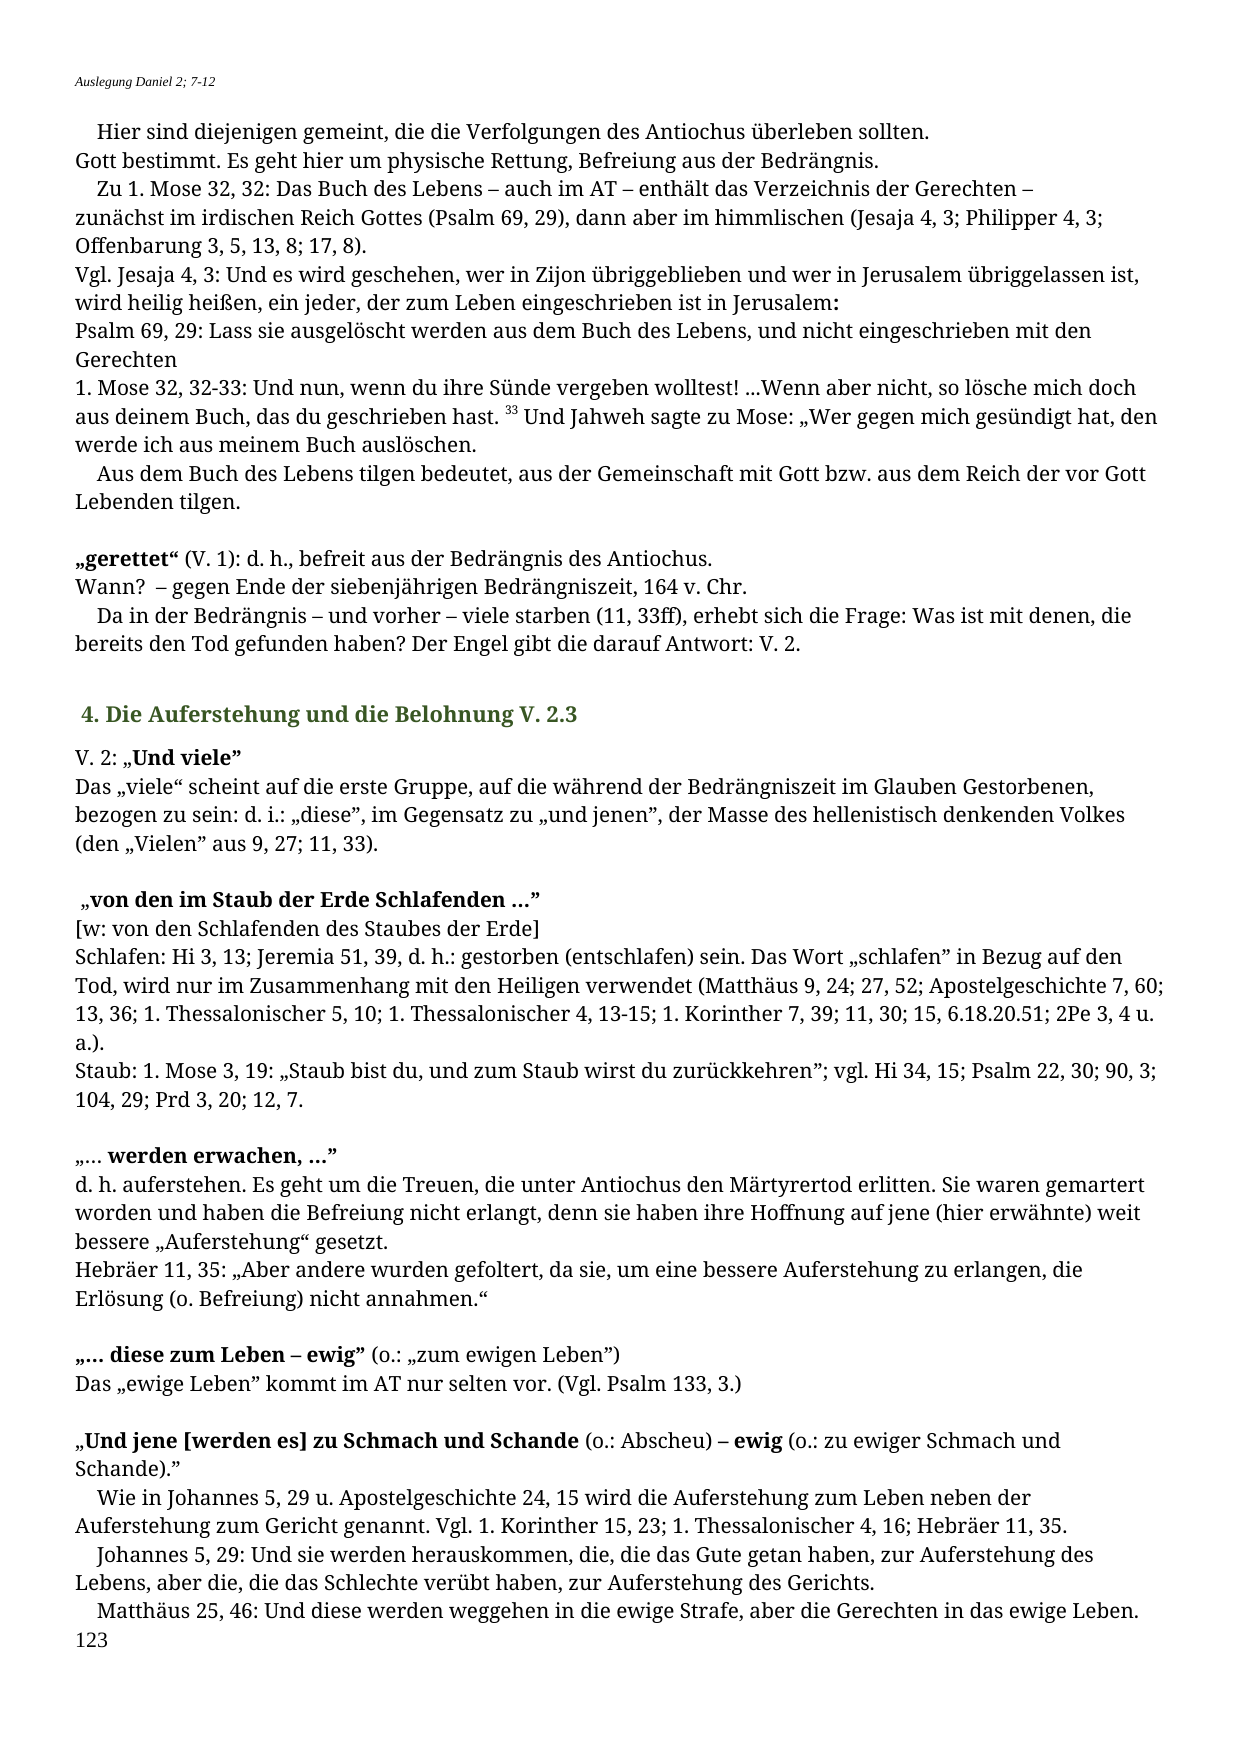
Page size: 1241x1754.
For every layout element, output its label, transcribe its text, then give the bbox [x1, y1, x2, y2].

text „… werden erwachen, …” [75, 1142, 1165, 1170]
text d. h. auferstehen. Es geht um die Treuen, die unter Antiochus den Märtyrertod erlitten. Sie waren gemartert worden und haben die Befreiung nicht erlangt, denn sie haben ihre Hoffnung auf jene (hier erwähnte) weit bessere „Auferstehung“ gesetzt. [75, 1170, 1165, 1255]
text Das „viele“ scheint auf die erste Gruppe, auf die während der Bedrängniszeit im Glauben Gestorbenen, bezogen zu sein: d. i.: „diese”, im Gegensatz zu „und jenen”, der Masse des hellenistisch denkenden Volkes (den „Vielen” aus 9, 27; 11, 33). [75, 772, 1165, 857]
text 1. Mose 32, 32-33: Und nun, wenn du ihre Sünde vergeben wolltest! ...Wenn aber nicht, so lösche mich doch aus deinem Buch, das du geschrieben hast. 33 Und Jahweh sagte zu Mose: „Wer gegen mich gesündigt hat, den werde ich aus meinem Buch auslöschen. [75, 373, 1165, 459]
text „von den im Staub der Erde Schlafenden …” [75, 886, 1165, 914]
text [w: von den Schlafenden des Staubes der Erde] [75, 914, 1165, 942]
text Aus dem Buch des Lebens tilgen bedeutet, aus der Gemeinschaft mit Gott bzw. aus dem Reich der vor Gott Lebenden tilgen. [75, 459, 1165, 516]
text Hier sind diejenigen gemeint, die die Verfolgungen des Antiochus überleben sollten. [75, 117, 1165, 146]
text „… diese zum Leben – ewig” (o.: „zum ewigen Leben”) [75, 1341, 1165, 1369]
text Hebräer 11, 35: „Aber andere wurden gefoltert, da sie, um eine bessere Auferstehung zu erlangen, die Erlösung (o. Befreiung) nicht annahmen.“ [75, 1255, 1165, 1312]
text Staub: 1. Mose 3, 19: „Staub bist du, und zum Staub wirst du zurückkehren”; vgl. Hi 34, 15; Psalm 22, 30; 90, 3; 104, 29; Prd 3, 20; 12, 7. [75, 1056, 1165, 1113]
text Wann? – gegen Ende der siebenjährigen Bedrängniszeit, 164 v. Chr. [75, 572, 1165, 601]
text Das „ewige Leben” kommt im AT nur selten vor. (Vgl. Psalm 133, 3.) [75, 1369, 1165, 1397]
text zunächst im irdischen Reich Gottes (Psalm 69, 29), dann aber im himmlischen (Jesaja 4, 3; Philipper 4, 3; Offenbarung 3, 5, 13, 8; 17, 8). [75, 203, 1165, 260]
text Gott bestimmt. Es geht hier um physische Rettung, Befreiung aus der Bedrängnis. [75, 146, 1165, 174]
text Da in der Bedrängnis – und vorher – viele starben (11, 33ff), erhebt sich die Frage: Was ist mit denen, die bereits den Tod gefunden haben? Der Engel gibt die darauf Antwort: V. 2. [75, 601, 1165, 658]
text Vgl. Jesaja 4, 3: Und es wird geschehen, wer in Zijon übriggeblieben und wer in Jerusalem übriggelassen ist, wird heilig heißen, ein jeder, der zum Leben eingeschrieben ist in Jerusalem: [75, 260, 1165, 317]
text „Und jene [werden es] zu Schmach und Schande (o.: Abscheu) – ewig (o.: zu ewiger Schmach und Schande).” [75, 1426, 1165, 1483]
text Psalm 69, 29: Lass sie ausgelöscht werden aus dem Buch des Lebens, und nicht eingeschrieben mit den Gerechten [75, 317, 1165, 373]
text Matthäus 25, 46: Und diese werden weggehen in die ewige Strafe, aber die Gerechten in das ewige Leben. [75, 1597, 1165, 1625]
text V. 2: „Und viele” [75, 743, 1165, 772]
text Zu 1. Mose 32, 32: Das Buch des Lebens – auch im AT – enthält das Verzeichnis der Gerechten – [75, 174, 1165, 203]
text Schlafen: Hi 3, 13; Jeremia 51, 39, d. h.: gestorben (entschlafen) sein. Das Wort „schlafen” in Bezug auf den Tod, wird nur im Zusammenhang mit den Heiligen verwendet (Matthäus 9, 24; 27, 52; Apostelgeschichte 7, 60; 13, 36; 1. Thessalonischer 5, 10; 1. Thessalonischer 4, 13-15; 1. Korinther 7, 39; 11, 30; 15, 6.18.20.51; 2Pe 3, 4 u. a.). [75, 942, 1165, 1056]
subtitle 4. Die Auferstehung und die Belohnung V. 2.3 [81, 699, 1165, 728]
text Wie in Johannes 5, 29 u. Apostelgeschichte 24, 15 wird die Auferstehung zum Leben neben der Auferstehung zum Gericht genannt. Vgl. 1. Korinther 15, 23; 1. Thessalonischer 4, 16; Hebräer 11, 35. [75, 1483, 1165, 1540]
text Johannes 5, 29: Und sie werden herauskommen, die, die das Gute getan haben, zur Auferstehung des Lebens, aber die, die das Schlechte verübt haben, zur Auferstehung des Gerichts. [75, 1540, 1165, 1597]
text „gerettet“ (V. 1): d. h., befreit aus der Bedrängnis des Antiochus. [75, 544, 1165, 572]
